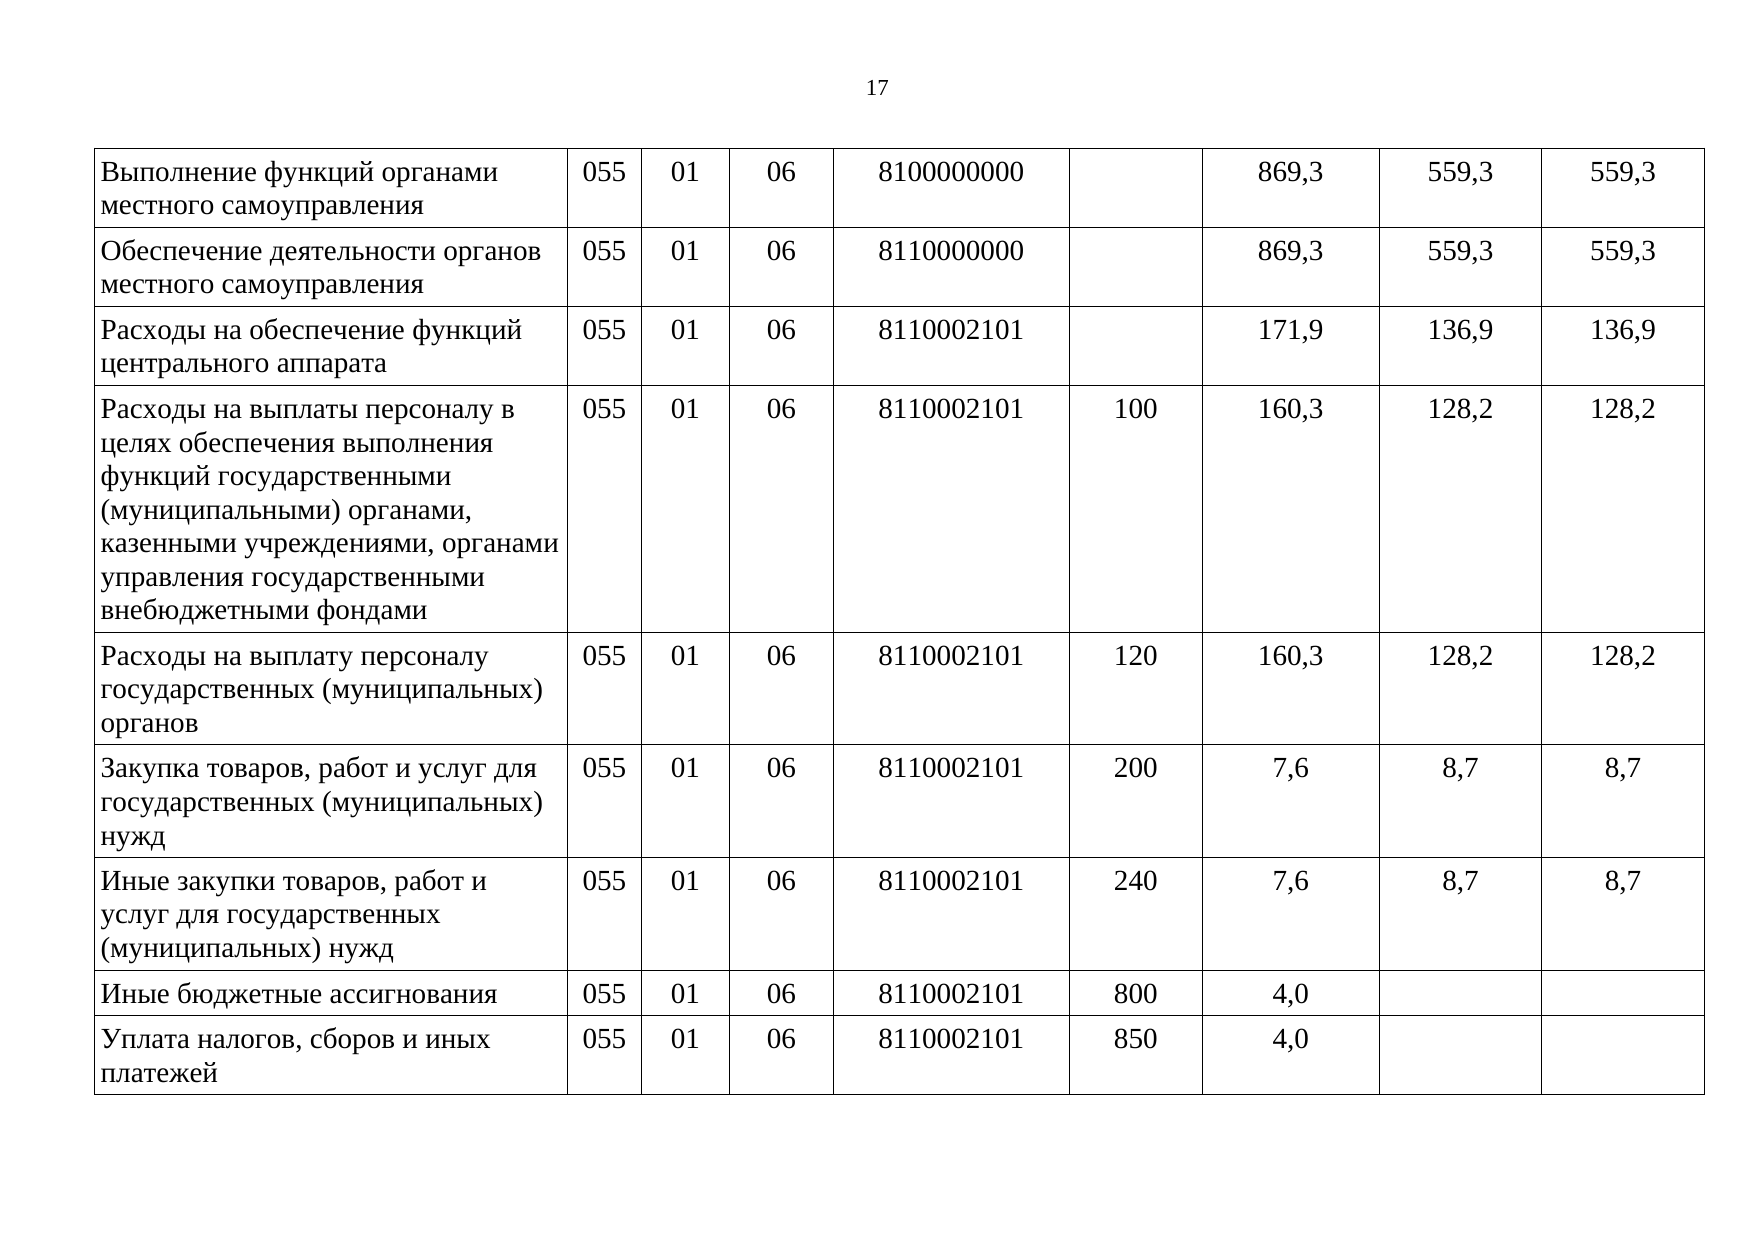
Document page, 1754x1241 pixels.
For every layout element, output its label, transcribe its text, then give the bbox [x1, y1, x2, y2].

table_cell 160,3 [1203, 386, 1379, 632]
table_cell 8110002101 [834, 386, 1069, 632]
table_cell 160,3 [1203, 633, 1379, 744]
table_cell 01 [642, 633, 729, 744]
table_cell 240 [1070, 858, 1202, 969]
table_cell 8,7 [1380, 858, 1541, 969]
table_cell 120 [1070, 633, 1202, 744]
table_cell 136,9 [1542, 307, 1704, 385]
table_cell 055 [568, 633, 641, 744]
table_cell 800 [1070, 971, 1202, 1015]
table_cell 136,9 [1380, 307, 1541, 385]
table_cell 06 [730, 971, 833, 1015]
table_cell 128,2 [1380, 386, 1541, 632]
table_cell 100 [1070, 386, 1202, 632]
table_cell 055 [568, 307, 641, 385]
table_cell 01 [642, 858, 729, 969]
table_cell 559,3 [1542, 228, 1704, 306]
table_cell 8110002101 [834, 971, 1069, 1015]
table_cell 055 [568, 386, 641, 632]
table_cell [1542, 971, 1704, 1015]
table_cell 8110002101 [834, 633, 1069, 744]
table_cell [1070, 228, 1202, 306]
table_cell 4,0 [1203, 971, 1379, 1015]
table_cell 171,9 [1203, 307, 1379, 385]
table_cell 055 [568, 149, 641, 227]
table_cell 7,6 [1203, 858, 1379, 969]
table_cell 869,3 [1203, 228, 1379, 306]
table_cell 559,3 [1380, 228, 1541, 306]
table_cell 055 [568, 1016, 641, 1094]
table_cell 850 [1070, 1016, 1202, 1094]
table_cell 055 [568, 228, 641, 306]
table_cell 06 [730, 745, 833, 857]
table_cell Расходы на выплату персоналу государственных (муниципальных) органов [95, 633, 567, 744]
table_cell [1542, 1016, 1704, 1094]
table_cell Расходы на обеспечение функций центрального аппарата [95, 307, 567, 385]
table_cell 8,7 [1542, 745, 1704, 857]
table_cell 128,2 [1380, 633, 1541, 744]
table_cell [1380, 971, 1541, 1015]
table_cell 055 [568, 971, 641, 1015]
table_cell 06 [730, 633, 833, 744]
table_cell 06 [730, 149, 833, 227]
table_cell Закупка товаров, работ и услуг для государственных (муниципальных) нужд [95, 745, 567, 857]
table_cell Расходы на выплаты персоналу в целях обеспечения выполнения функций государственными (муниципальными) органами, казенными учреждениями, органами управления государственными внебюджетными фондами [95, 386, 567, 632]
table_cell 01 [642, 745, 729, 857]
table_cell [1070, 307, 1202, 385]
table_cell 01 [642, 386, 729, 632]
table_cell 055 [568, 858, 641, 969]
table_cell 06 [730, 228, 833, 306]
table_cell 055 [568, 745, 641, 857]
table_cell 06 [730, 1016, 833, 1094]
table_cell 01 [642, 971, 729, 1015]
table_cell Обеспечение деятельности органов местного самоуправления [95, 228, 567, 306]
table_cell 869,3 [1203, 149, 1379, 227]
table_cell 8110002101 [834, 858, 1069, 969]
table_cell [1070, 149, 1202, 227]
table_cell 01 [642, 149, 729, 227]
table_cell 559,3 [1380, 149, 1541, 227]
table_cell 06 [730, 307, 833, 385]
table_cell Иные бюджетные ассигнования [95, 971, 567, 1015]
table_cell 559,3 [1542, 149, 1704, 227]
table_cell Уплата налогов, сборов и иных платежей [95, 1016, 567, 1094]
table_cell 8110002101 [834, 745, 1069, 857]
table_cell 8110002101 [834, 1016, 1069, 1094]
table_cell 06 [730, 858, 833, 969]
table_cell 8,7 [1380, 745, 1541, 857]
table_cell 7,6 [1203, 745, 1379, 857]
table_cell [1380, 1016, 1541, 1094]
table_cell 8110000000 [834, 228, 1069, 306]
table_cell 128,2 [1542, 386, 1704, 632]
table_cell 01 [642, 228, 729, 306]
table_cell 01 [642, 307, 729, 385]
table_cell 8100000000 [834, 149, 1069, 227]
table_cell Иные закупки товаров, работ и услуг для государственных (муниципальных) нужд [95, 858, 567, 969]
table_cell 06 [730, 386, 833, 632]
table_cell 01 [642, 1016, 729, 1094]
table_cell 8110002101 [834, 307, 1069, 385]
table_cell 4,0 [1203, 1016, 1379, 1094]
table_cell Выполнение функций органами местного самоуправления [95, 149, 567, 227]
table_cell 8,7 [1542, 858, 1704, 969]
table_cell 200 [1070, 745, 1202, 857]
table_cell 128,2 [1542, 633, 1704, 744]
